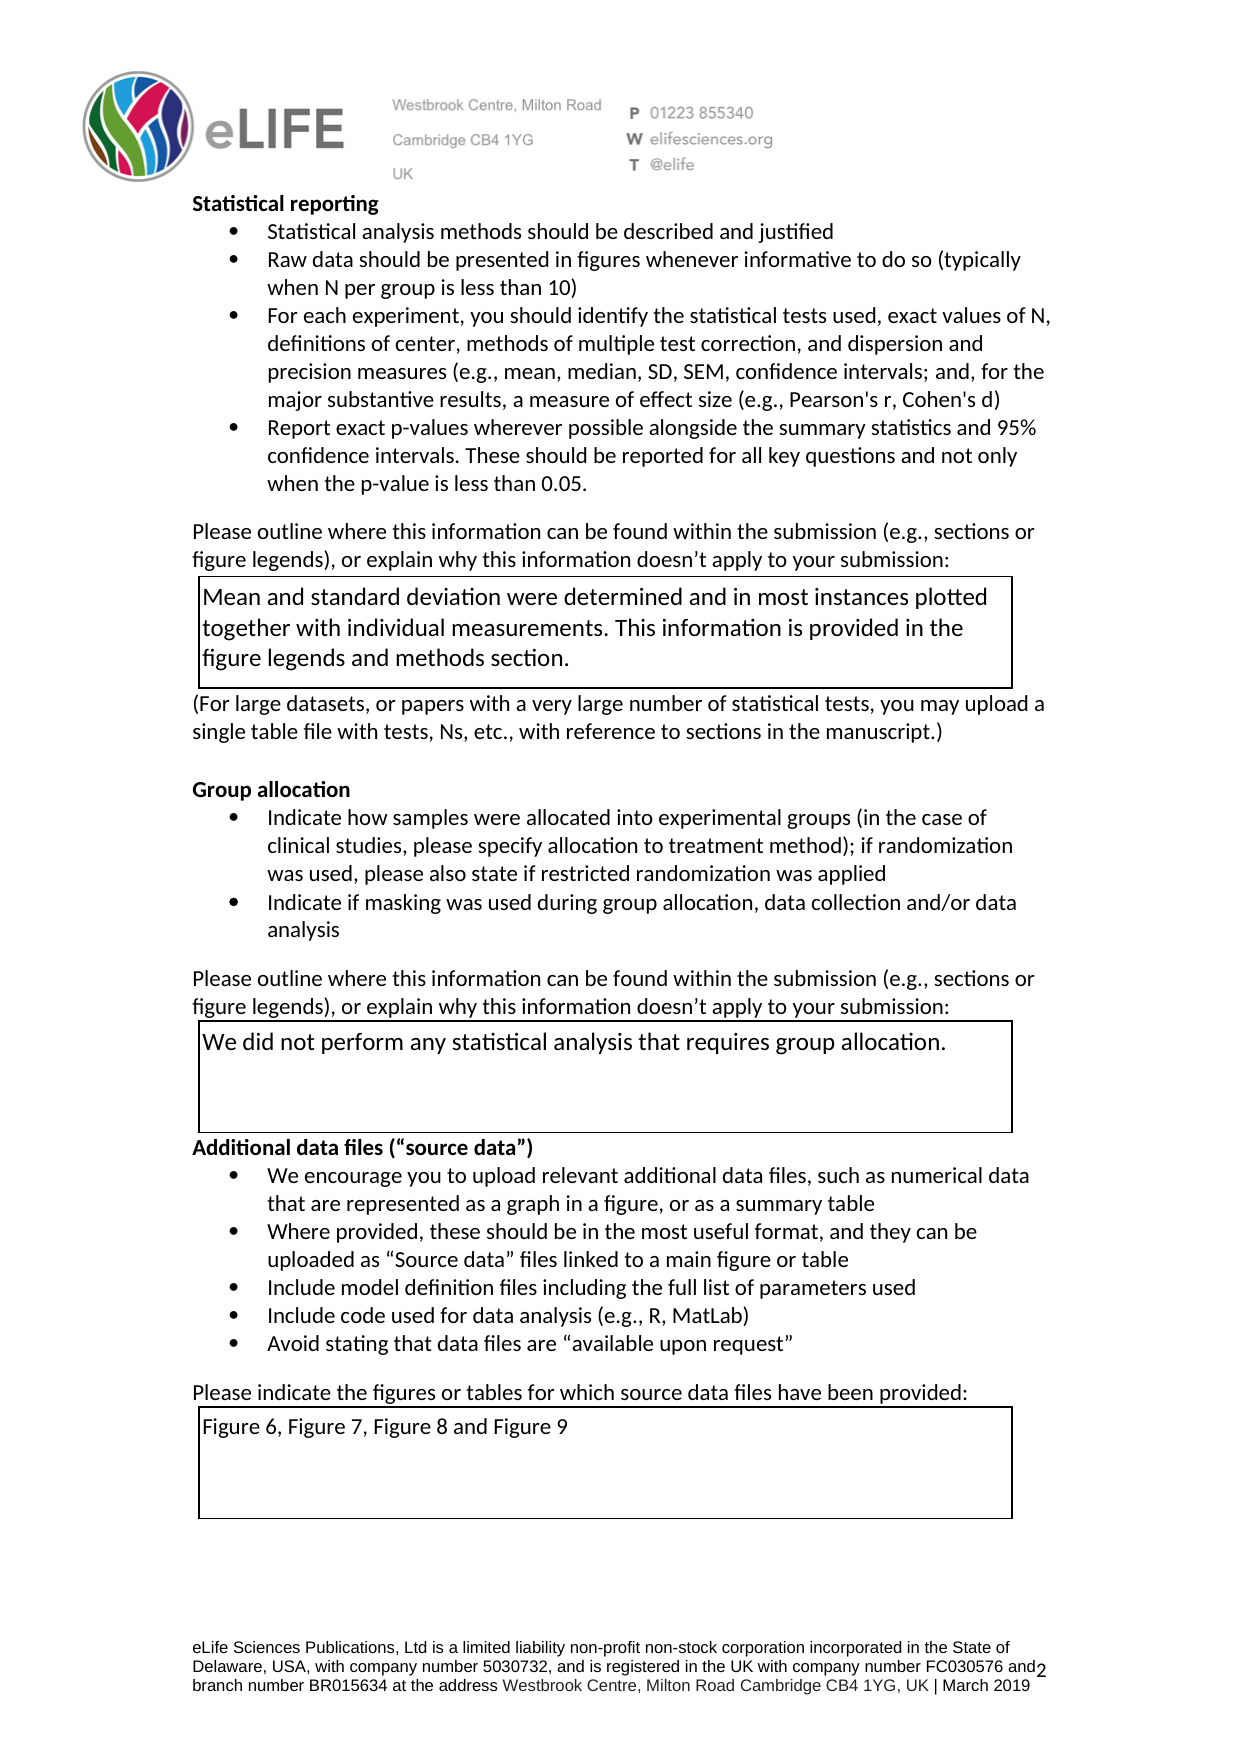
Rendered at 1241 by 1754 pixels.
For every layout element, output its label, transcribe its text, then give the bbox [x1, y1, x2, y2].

list Include model definition files including the full list of parameters used [229, 1273, 1053, 1302]
text (For large datasets, or papers with a very large number of statistical tests, you may upload a single table file with tests, Ns, etc., with reference to sections in the manuscript.) [192, 601, 1053, 745]
text Additional data files (“source data”) [192, 1051, 1053, 1161]
text We did not perform any statistical analysis that requires group allocation. [200, 1024, 1011, 1058]
picture [73, 59, 784, 189]
text Group allocation [192, 776, 1053, 803]
list For each experiment, you should identify the statistical tests used, exact values of N, definitions of center, methods of multiple test correction, and dispersion and precision measures (e.g., mean, median, SD, SEM, confidence intervals; and, for the major substantive results, a measure of effect size (e.g., Pearson's r, Cohen's d) [229, 301, 1053, 413]
list Statistical analysis methods should be described and justified [229, 217, 1053, 245]
list Report exact p-values wherever possible alongside the summary statistics and 95% confidence intervals. These should be reported for all key questions and not only when the p-value is less than 0.05. [229, 413, 1053, 497]
list Avoid stating that data files are “available upon request” [229, 1329, 1053, 1358]
text Figure 6, Figure 7, Figure 8 and Figure 9 [200, 1410, 1011, 1442]
list Where provided, these should be in the most useful format, and they can be uploaded as “Source data” files linked to a main figure or table [229, 1217, 1053, 1273]
list Indicate how samples were allocated into experimental groups (in the case of clinical studies, please specify allocation to treatment method); if randomization was used, please also state if restricted randomization was applied [229, 803, 1053, 888]
list We encourage you to upload relevant additional data files, such as numerical data that are represented as a graph in a figure, or as a summary table [229, 1161, 1053, 1217]
text Please indicate the figures or tables for which source data files have been provided: [192, 1378, 1053, 1406]
list Include code used for data analysis (e.g., R, MatLab) [229, 1302, 1053, 1329]
list Raw data should be presented in figures whenever informative to do so (typically when N per group is less than 10) [229, 245, 1053, 301]
text Mean and standard deviation were determined and in most instances plotted together with individual measurements. This information is provided in the figure legends and methods section. [200, 579, 1011, 675]
text Statistical reporting [192, 189, 1053, 217]
list Indicate if masking was used during group allocation, data collection and/or data analysis [229, 888, 1053, 944]
